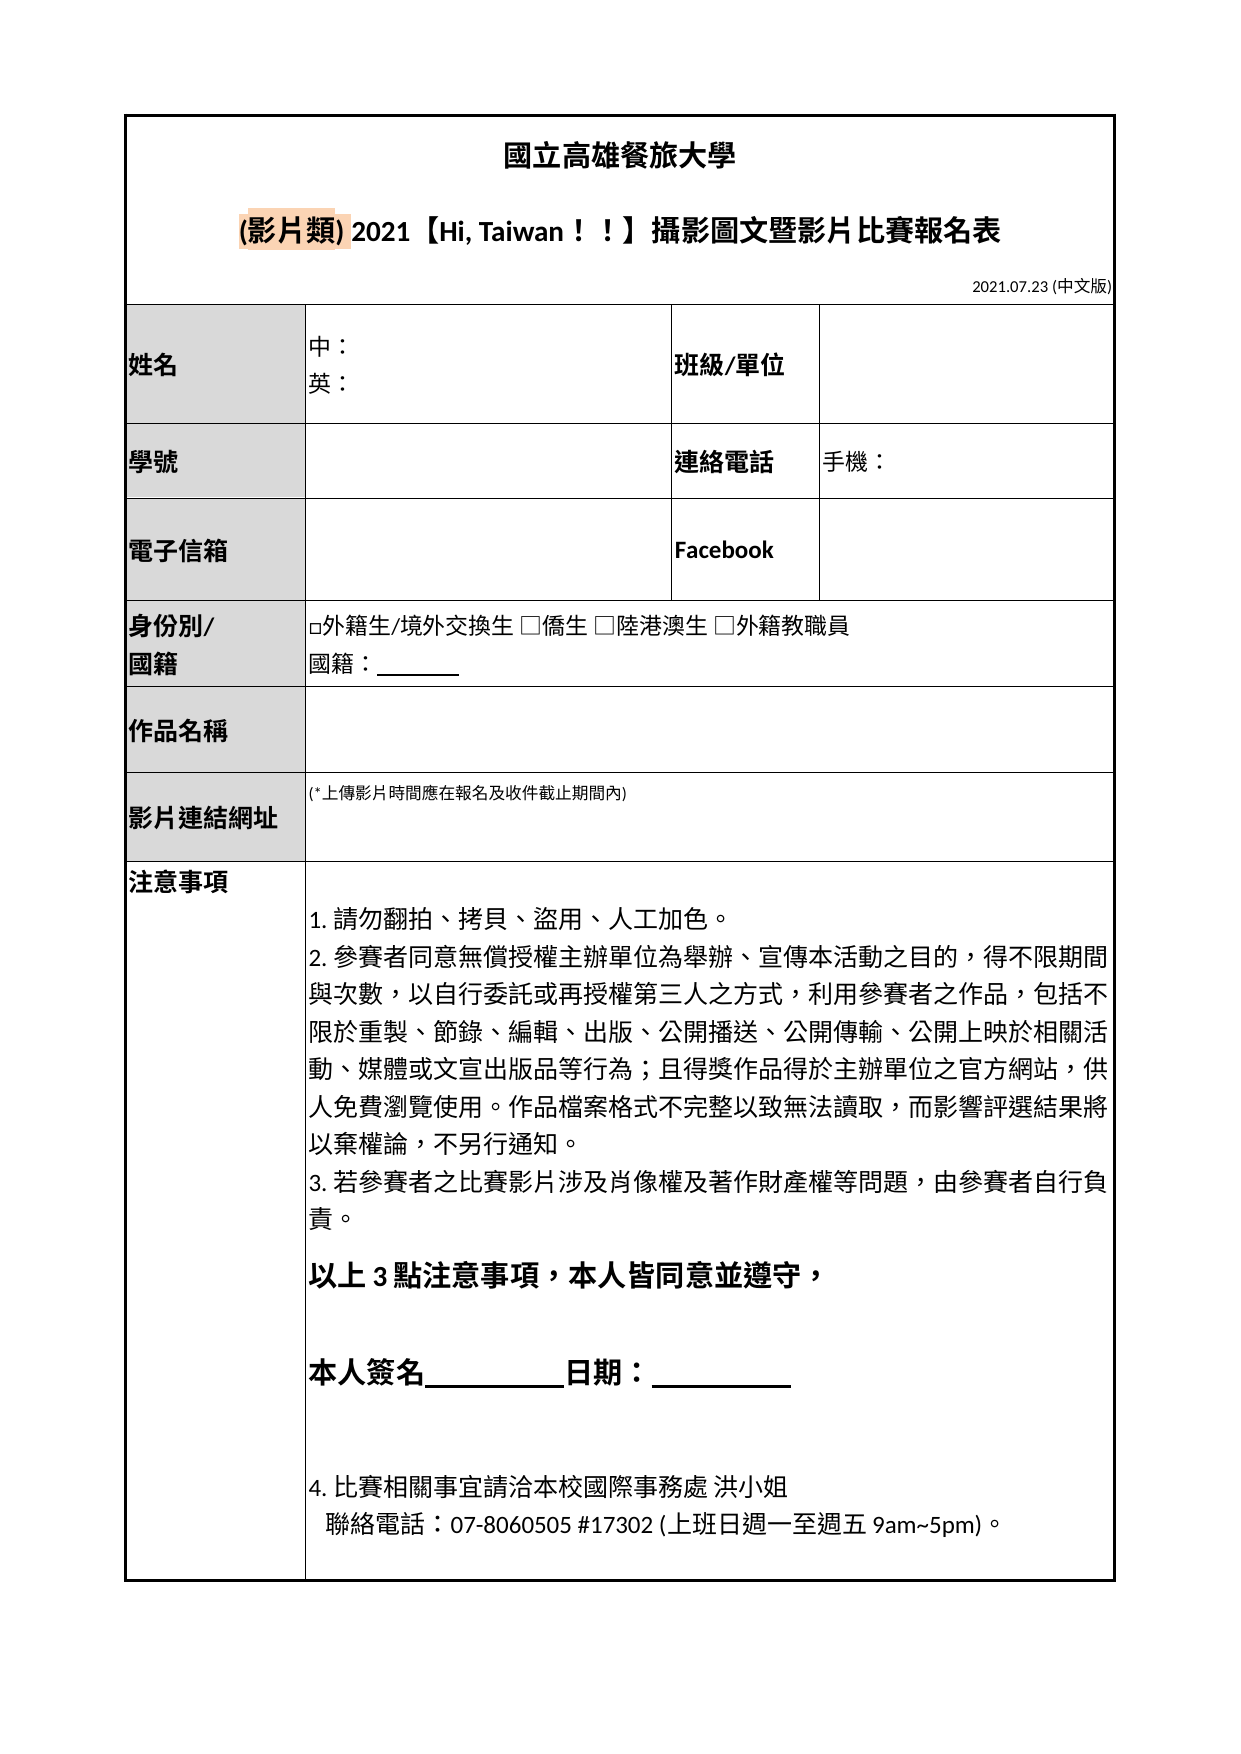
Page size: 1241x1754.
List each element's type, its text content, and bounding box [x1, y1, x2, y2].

table_cell [306, 499, 671, 600]
table_cell Facebook [672, 499, 819, 600]
table_cell 手機： [820, 424, 1113, 497]
table_cell [820, 305, 1113, 423]
table_header 國立高雄餐旅大學 (影片類) 2021【Hi, Taiwan！！】攝影圖文暨影片比賽報名表 2021.07.23 (中文版) [127, 117, 1113, 304]
table_cell 姓名 [127, 305, 305, 423]
table_cell [306, 687, 1113, 772]
table_cell 班級/單位 [672, 305, 819, 423]
table_cell 中： 英： [306, 305, 671, 423]
table_cell 影片連結網址 [127, 773, 305, 861]
table_cell 作品名稱 [127, 687, 305, 772]
table_cell 身份別/ 國籍 [127, 601, 305, 686]
table_cell 學號 [127, 424, 305, 497]
table_cell 注意事項 [127, 862, 305, 1579]
table_cell [306, 424, 671, 497]
table_cell □外籍生/境外交換生 □僑生 □陸港澳生 □外籍教職員 國籍： [306, 601, 1113, 686]
table_cell [820, 499, 1113, 600]
table_cell (*上傳影片時間應在報名及收件截止期間內) [306, 773, 1113, 861]
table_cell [306, 862, 1113, 1579]
table_cell 連絡電話 [672, 424, 819, 497]
table_cell 電子信箱 [127, 499, 305, 600]
